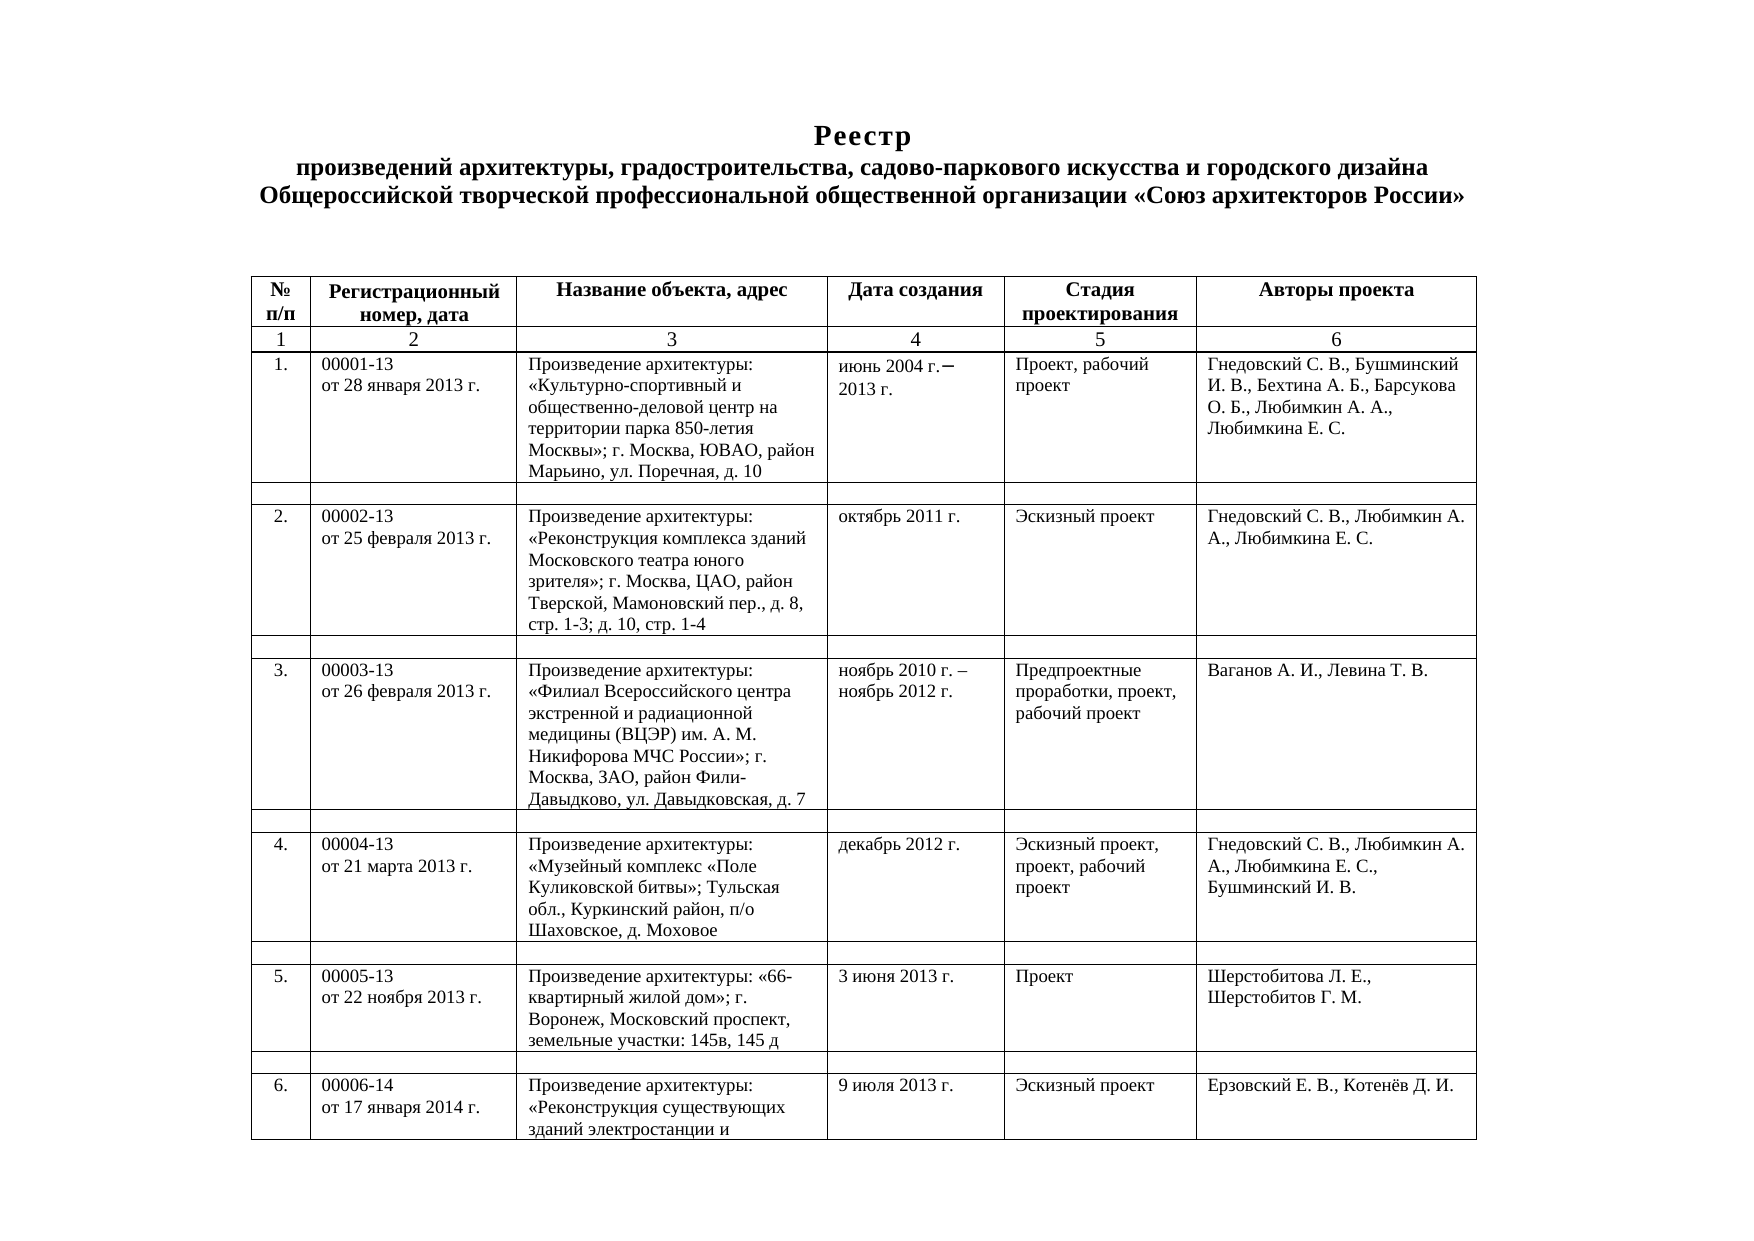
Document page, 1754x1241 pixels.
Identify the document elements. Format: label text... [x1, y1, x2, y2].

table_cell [517, 1074, 827, 1139]
table_cell Гнедовский С. В., Любимкин А. А., Любимкина Е. С., Бушминский И. В. [1197, 833, 1476, 941]
table_cell Гнедовский С. В., Любимкин А. А., Любимкина Е. С. [1197, 505, 1476, 635]
table_cell 3 [517, 327, 827, 351]
table_cell 00003-13 от 26 февраля 2013 г. [311, 659, 516, 809]
table_cell 00001-13 от 28 января 2013 г. [311, 353, 516, 482]
table_cell [517, 942, 827, 963]
table_header Стадия проектирования [1005, 277, 1196, 326]
table_cell октябрь 2011 г. [828, 505, 1004, 635]
table_cell Проект [1005, 965, 1196, 1051]
table_cell Произведение архитектуры: «Филиал Всероссийского центра экстренной и радиационной медицины (ВЦЭР) им. А. М. Никифорова МЧС России»; г. Москва, ЗАО, район Фили-Давыдково, ул. Давыдковская, д. 7 [517, 659, 827, 809]
table_cell [517, 1052, 827, 1073]
table_cell [311, 636, 516, 657]
table_cell [1197, 483, 1476, 504]
table_cell декабрь 2012 г. [828, 833, 1004, 941]
table_cell Эскизный проект [1005, 505, 1196, 635]
table_cell [1005, 483, 1196, 504]
table_cell [1005, 636, 1196, 657]
table_cell [252, 942, 310, 963]
table_header Авторы проекта [1197, 277, 1476, 326]
table_cell [1005, 810, 1196, 832]
table_cell 3 июня 2013 г. [828, 965, 1004, 1051]
table_cell ноябрь 2010 г. – ноябрь 2012 г. [828, 659, 1004, 809]
table_cell 00005-13 от 22 ноября 2013 г. [311, 965, 516, 1051]
table_cell [828, 810, 1004, 832]
table_cell [252, 1052, 310, 1073]
table_cell 3. [252, 659, 310, 809]
table_cell Эскизный проект [1005, 1074, 1196, 1139]
table_cell [252, 636, 310, 657]
table_cell [311, 942, 516, 963]
table_cell Произведение архитектуры: «Культурно-спортивный и общественно-деловой центр на территории парка 850-летия Москвы»; г. Москва, ЮВАО, район Марьино, ул. Поречная, д. 10 [517, 353, 827, 482]
table_cell Гнедовский С. В., Бушминский И. В., Бехтина А. Б., Барсукова О. Б., Любимкин А. А., Любимкина Е. С. [1197, 353, 1476, 482]
table_cell [828, 942, 1004, 963]
table_cell [828, 483, 1004, 504]
table_cell [311, 1052, 516, 1073]
table_cell [517, 483, 827, 504]
table_cell [828, 1052, 1004, 1073]
table_cell 1. [252, 353, 310, 482]
table_cell 4 [828, 327, 1004, 351]
table_header № п/п [252, 277, 310, 326]
table_cell Произведение архитектуры: «Музейный комплекс «Поле Куликовской битвы»; Тульская обл., Куркинский район, п/o Шаховское, д. Моховое [517, 833, 827, 941]
table_cell 6 [1197, 327, 1476, 351]
table_cell 5 [1005, 327, 1196, 351]
table_cell Эскизный проект, проект, рабочий проект [1005, 833, 1196, 941]
table_header Дата создания [828, 277, 1004, 326]
table_cell [1197, 636, 1476, 657]
text Реестр [89, 118, 1636, 152]
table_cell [311, 1074, 516, 1139]
table_cell [1005, 942, 1196, 963]
table_header Регистрационный номер, дата [311, 277, 516, 326]
table_cell [311, 483, 516, 504]
table_cell [517, 810, 827, 832]
text произведений архитектуры, градостроительства, садово-паркового искусства и городского дизайна [89, 152, 1636, 180]
table_cell [828, 636, 1004, 657]
table_cell 00004-13 от 21 марта 2013 г. [311, 833, 516, 941]
table_cell 4. [252, 833, 310, 941]
table_cell Шерстобитова Л. Е., Шерстобитов Г. М. [1197, 965, 1476, 1051]
table_cell [1197, 810, 1476, 832]
table_cell [252, 483, 310, 504]
table_cell 9 июля 2013 г. [828, 1074, 1004, 1139]
table_cell Произведение архитектуры: «Реконструкция комплекса зданий Московского театра юного зрителя»; г. Москва, ЦАО, район Тверской, Мамоновский пер., д. 8, стр. 1-3; д. 10, стр. 1-4 [517, 505, 827, 635]
table_cell Проект, рабочий проект [1005, 353, 1196, 482]
table_cell [1197, 942, 1476, 963]
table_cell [1197, 1074, 1476, 1139]
table_cell 6. [252, 1074, 310, 1139]
table_cell июнь 2004 г.− 2013 г. [828, 353, 1004, 482]
table_cell [252, 810, 310, 832]
table_cell [311, 810, 516, 832]
table_cell 2 [311, 327, 516, 351]
table_cell [1197, 1052, 1476, 1073]
table_cell 2. [252, 505, 310, 635]
table_cell Ваганов А. И., Левина Т. В. [1197, 659, 1476, 809]
table_header Название объекта, адрес [517, 277, 827, 326]
table_cell 1 [252, 327, 310, 351]
table_cell 5. [252, 965, 310, 1051]
table_cell 00002-13 от 25 февраля 2013 г. [311, 505, 516, 635]
table_cell [517, 636, 827, 657]
table_cell [1005, 1052, 1196, 1073]
text Общероссийской творческой профессиональной общественной организации «Союз архитекторов России» [89, 180, 1636, 209]
table_cell Предпроектные проработки, проект, рабочий проект [1005, 659, 1196, 809]
table_cell Произведение архитектуры: «66-квартирный жилой дом»; г. Воронеж, Московский проспект, земельные участки: 145в, 145 д [517, 965, 827, 1051]
